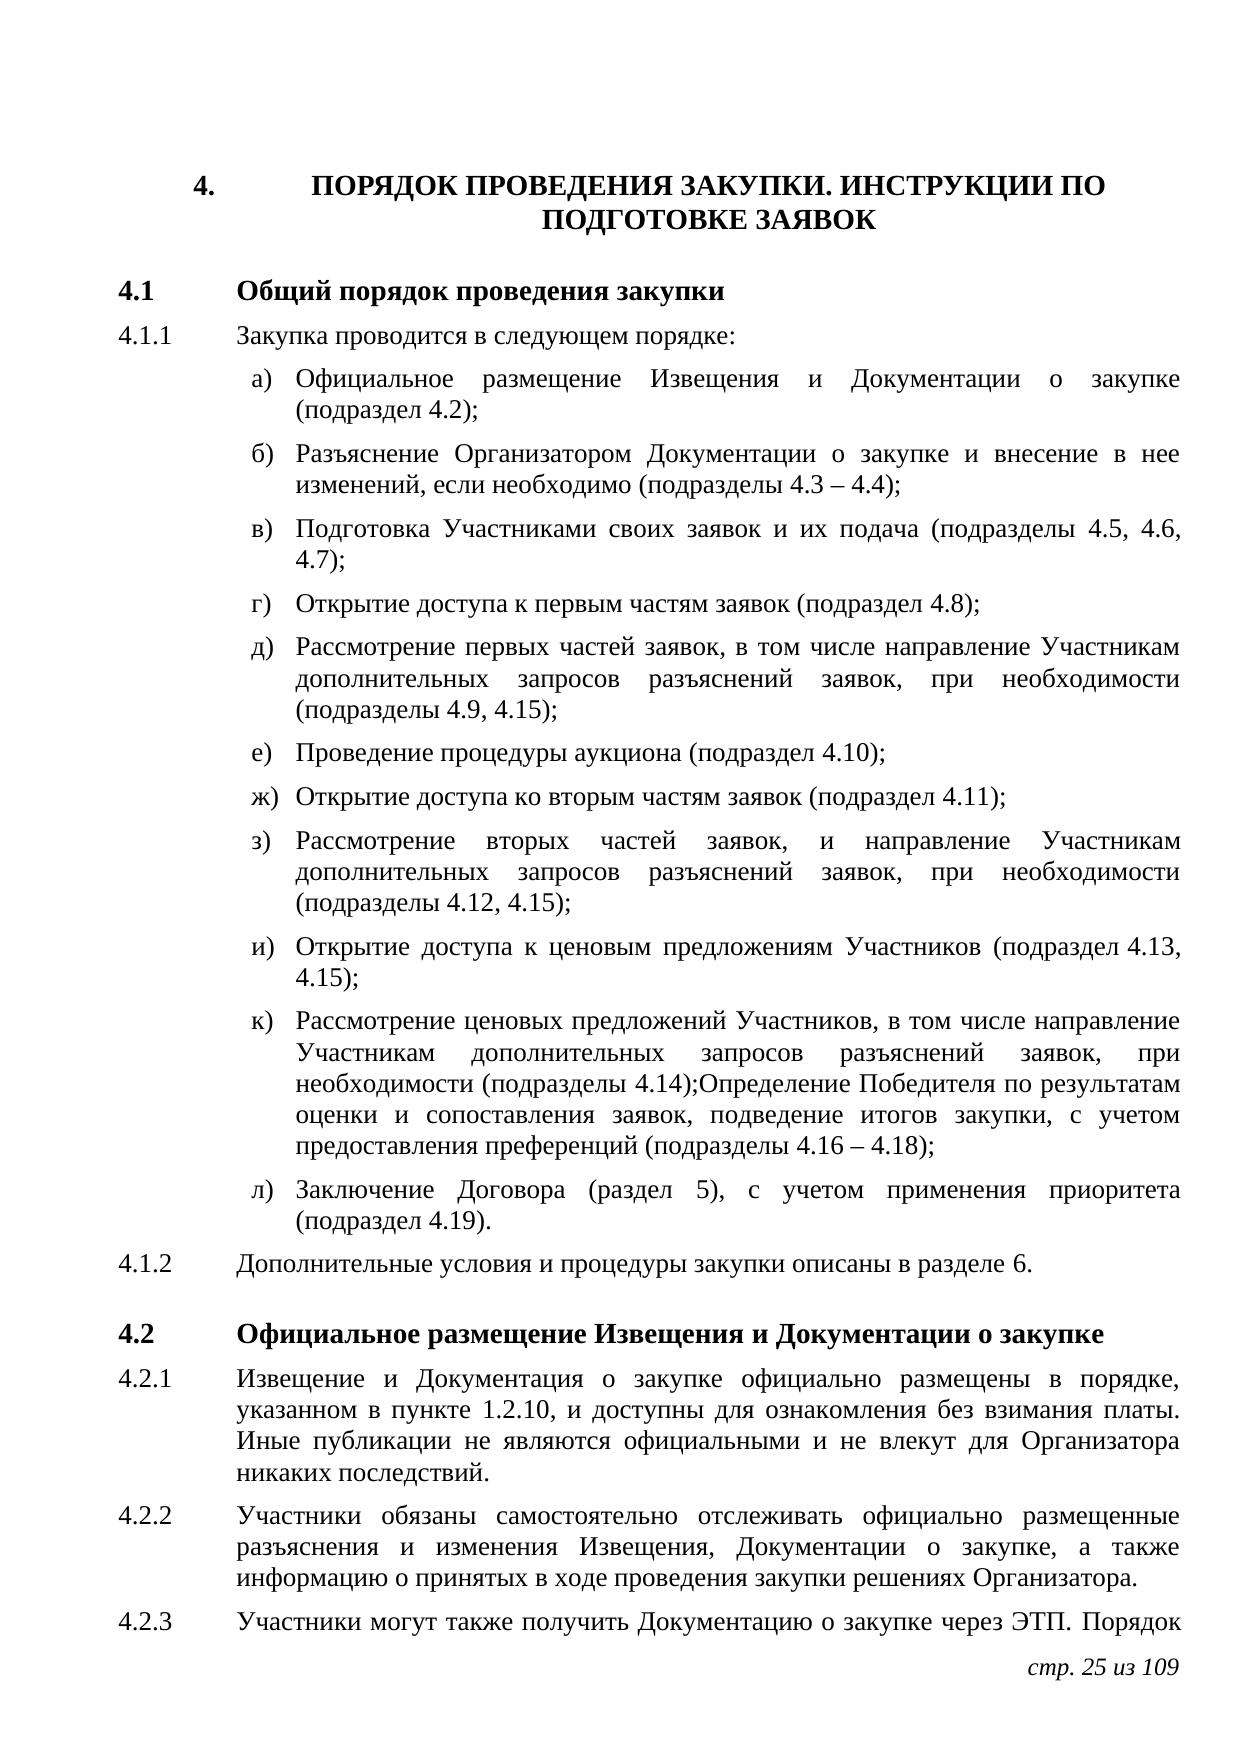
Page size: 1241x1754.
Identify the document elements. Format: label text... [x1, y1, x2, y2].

subtitle Официальное размещение Извещения и Документации о закупке [118, 1316, 1181, 1350]
list Рассмотрение ценовых предложений Участников, в том числе направление Участникам дополнительных запросов разъяснений заявок, при необходимости (подразделы 4.14);Определение Победителя по результатам оценки и сопоставления заявок, подведение итогов закупки, с учетом предоставления преференций (подразделы 4.16 – 4.18); [251, 1004, 1181, 1160]
list Открытие доступа к ценовым предложениям Участников (подраздел 4.13, 4.15); [251, 930, 1181, 992]
subtitle Общий порядок проведения закупки [118, 273, 1181, 306]
text Участники обязаны самостоятельно отслеживать официально размещенные разъяснения и изменения Извещения, Документации о закупке, а также информацию о принятых в ходе проведения закупки решениях Организатора. [118, 1499, 1181, 1593]
text Извещение и Документация о закупке официально размещены в порядке, указанном в пункте 1.2.10, и доступны для ознакомления без взимания платы. Иные публикации не являются официальными и не влекут для Организатора никаких последствий. [118, 1362, 1181, 1487]
list Открытие доступа к первым частям заявок (подраздел 4.8); [251, 587, 1181, 618]
list Проведение процедуры аукциона (подраздел 4.10); [251, 736, 1181, 768]
list Открытие доступа ко вторым частям заявок (подраздел 4.11); [251, 780, 1181, 811]
list Официальное размещение Извещения и Документации о закупке (подраздел 4.2); [251, 362, 1181, 425]
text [118, 1605, 1181, 1636]
list Рассмотрение первых частей заявок, в том числе направление Участникам дополнительных запросов разъяснений заявок, при необходимости (подразделы 4.9, 4.15); [251, 631, 1181, 724]
text Дополнительные условия и процедуры закупки описаны в разделе 6. [118, 1247, 1181, 1279]
list Подготовка Участниками своих заявок и их подача (подразделы 4.5, 4.6, 4.7); [251, 512, 1181, 574]
list Рассмотрение вторых частей заявок, и направление Участникам дополнительных запросов разъяснений заявок, при необходимости (подразделы 4.12, 4.15); [251, 824, 1181, 917]
list Заключение Договора (раздел 5), с учетом применения приоритета (подраздел 4.19). [251, 1173, 1181, 1235]
text Закупка проводится в следующем порядке: [118, 319, 1181, 350]
list Разъяснение Организатором Документации о закупке и внесение в нее изменений, если необходимо (подразделы 4.3 – 4.4); [251, 437, 1181, 499]
subtitle ПОРЯДОК ПРОВЕДЕНИЯ ЗАКУПКИ. ИНСТРУКЦИИ ПО ПОДГОТОВКЕ ЗАЯВОК [118, 168, 1181, 235]
